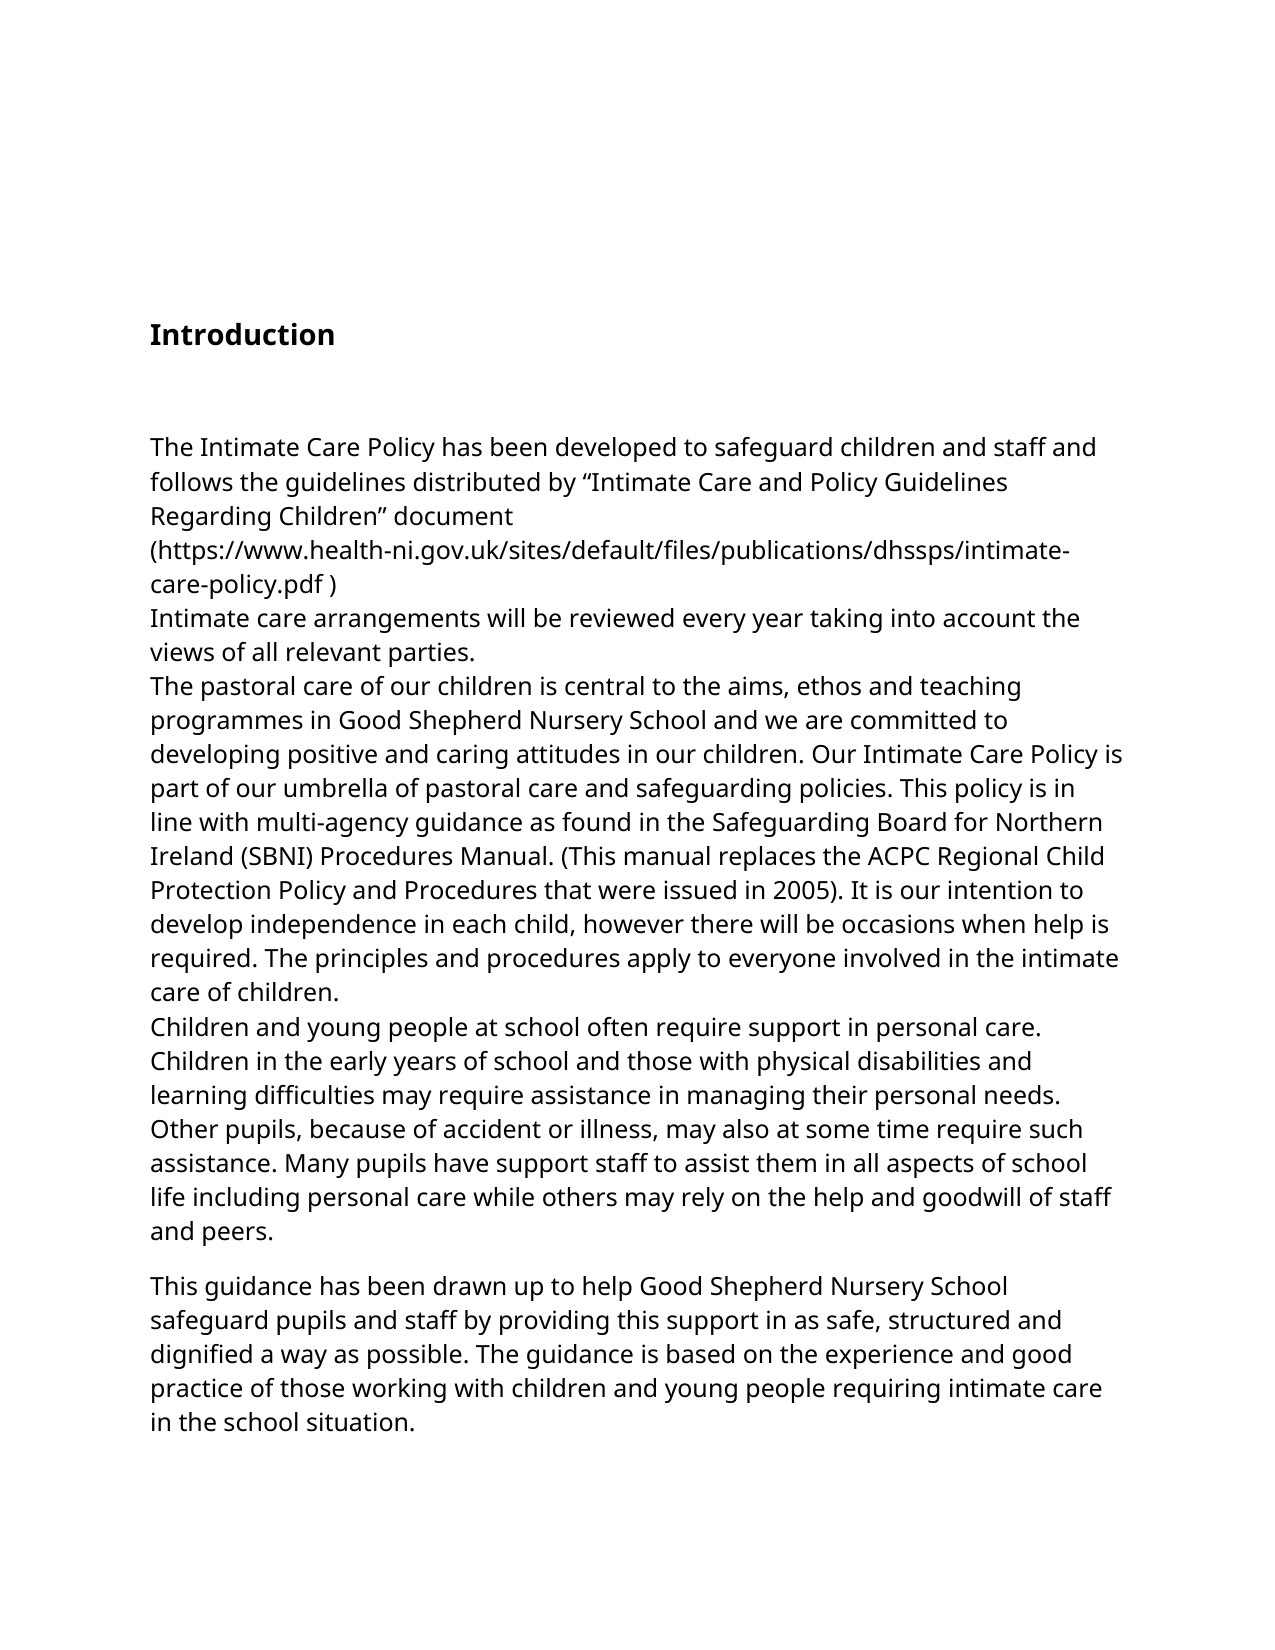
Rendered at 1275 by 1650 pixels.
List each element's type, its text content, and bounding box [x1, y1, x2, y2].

text The Intimate Care Policy has been developed to safeguard children and staff and follows the guidelines distributed by “Intimate Care and Policy Guidelines Regarding Children” document (https://www.health-ni.gov.uk/sites/default/files/publications/dhssps/intimate-care-policy.pdf ) [150, 430, 1125, 600]
text Intimate care arrangements will be reviewed every year taking into account the views of all relevant parties. [150, 600, 1125, 668]
text This guidance has been drawn up to help Good Shepherd Nursery School safeguard pupils and staff by providing this support in as safe, structured and dignified a way as possible. The guidance is based on the experience and good practice of those working with children and young people requiring intimate care in the school situation. [150, 1268, 1125, 1439]
text Introduction [150, 315, 1125, 354]
text The pastoral care of our children is central to the aims, ethos and teaching programmes in Good Shepherd Nursery School and we are committed to developing positive and caring attitudes in our children. Our Intimate Care Policy is part of our umbrella of pastoral care and safeguarding policies. This policy is in line with multi-agency guidance as found in the Safeguarding Board for Northern Ireland (SBNI) Procedures Manual. (This manual replaces the ACPC Regional Child Protection Policy and Procedures that were issued in 2005). It is our intention to develop independence in each child, however there will be occasions when help is required. The principles and procedures apply to everyone involved in the intimate care of children. [150, 668, 1125, 1009]
text Children and young people at school often require support in personal care. Children in the early years of school and those with physical disabilities and learning difficulties may require assistance in managing their personal needs. Other pupils, because of accident or illness, may also at some time require such assistance. Many pupils have support staff to assist them in all aspects of school life including personal care while others may rely on the help and goodwill of staff and peers. [150, 1009, 1125, 1248]
